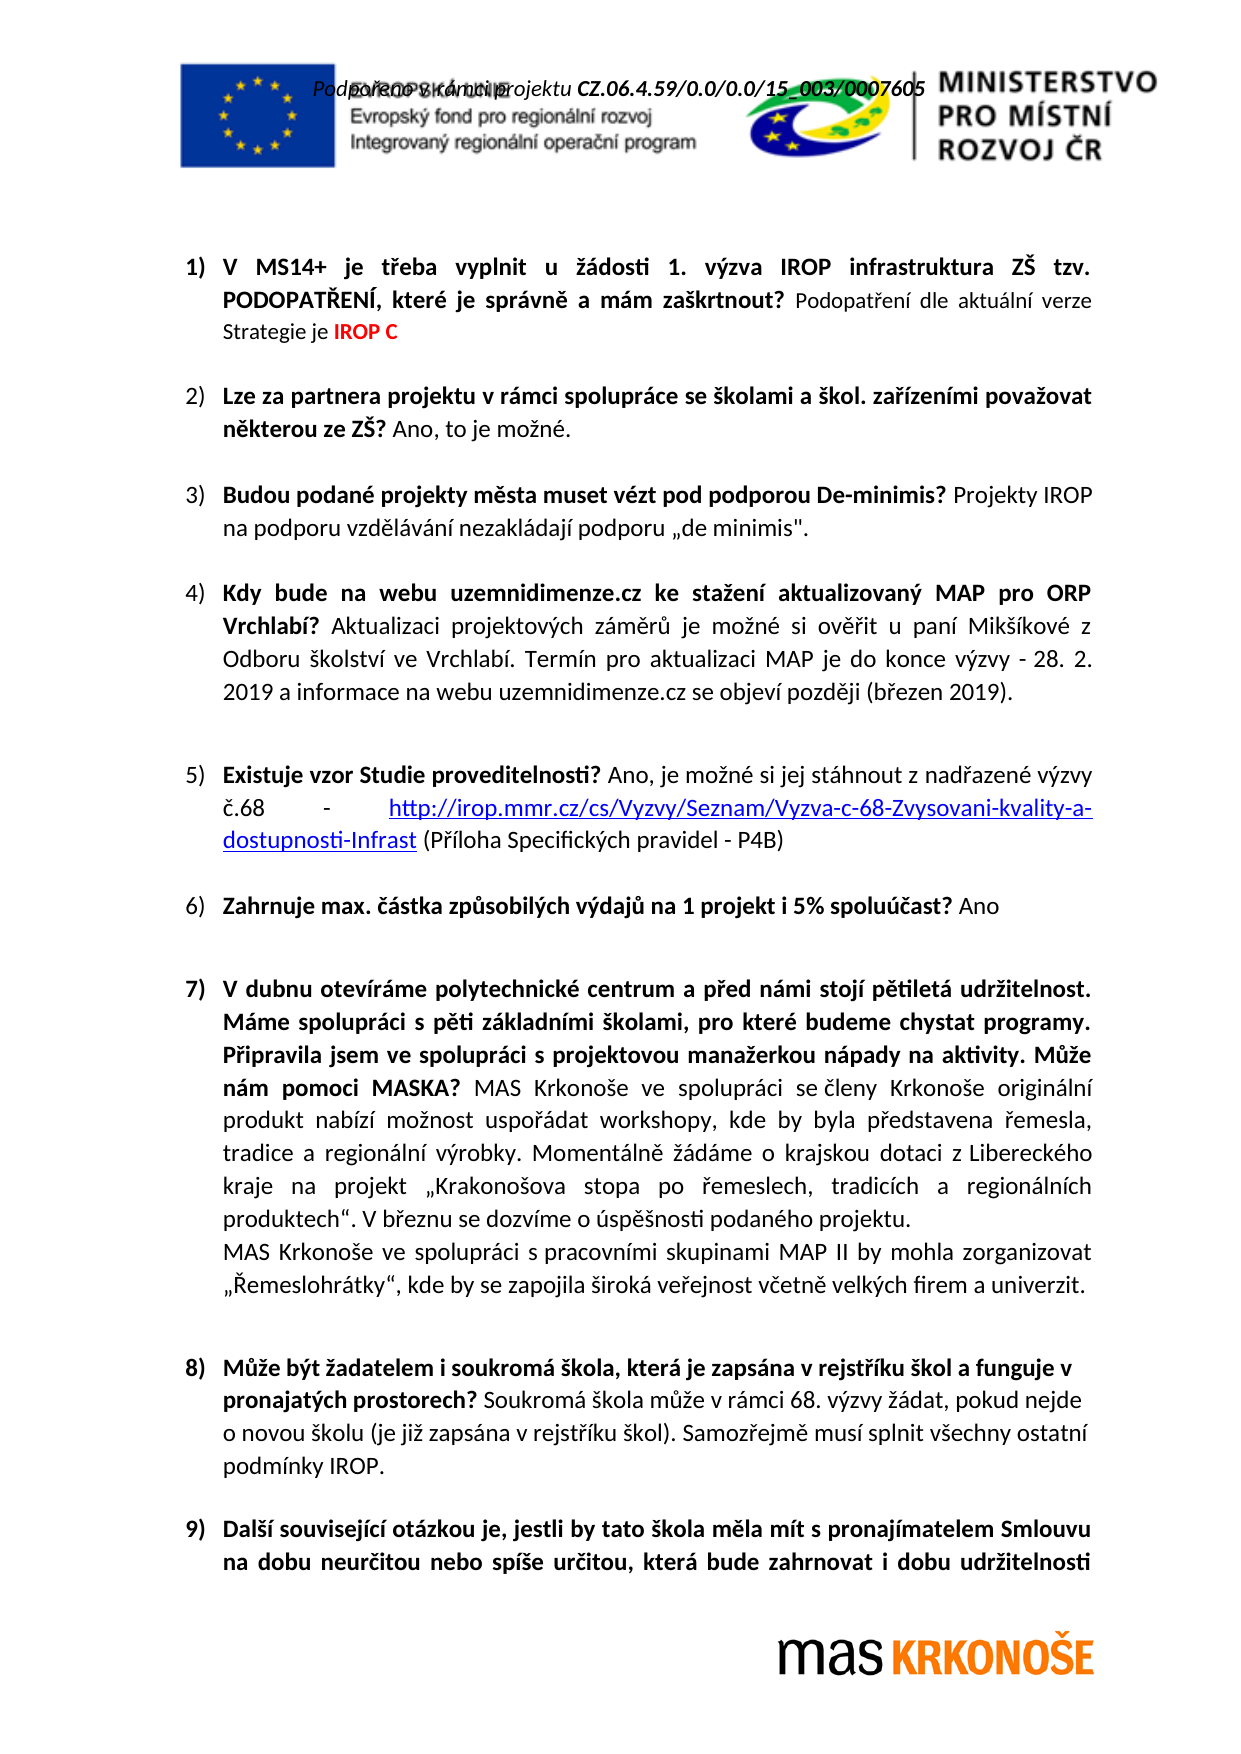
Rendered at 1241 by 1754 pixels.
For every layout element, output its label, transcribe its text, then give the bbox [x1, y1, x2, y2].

list Lze za partnera projektu v rámci spolupráce se školami a škol. zařízeními považovat některou ze ZŠ? Ano, to je možné. [185, 380, 1093, 443]
list Kdy bude na webu uzemnidimenze.cz ke stažení aktualizovaný MAP pro ORP Vrchlabí? Aktualizaci projektových záměrů je možné si ověřit u paní Mikšíkové z Odboru školství ve Vrchlabí. Termín pro aktualizaci MAP je do konce výzvy - 28. 2. 2019 a informace na webu uzemnidimenze.cz se objeví později (březen 2019). [185, 578, 1093, 707]
list Existuje vzor Studie proveditelnosti? Ano, je možné si jej stáhnout z nadřazené výzvy č.68 - http://irop.mmr.cz/cs/Vyzvy/Seznam/Vyzva-c-68-Zvysovani-kvality-a-dostupnosti-Infrast (Příloha Specifických pravidel - P4B) [185, 759, 1093, 855]
picture [744, 1604, 1127, 1709]
list V MS14+ je třeba vyplnit u žádosti 1. výzva IROP infrastruktura ZŠ tzv. PODOPATŘENÍ, které je správně a mám zaškrtnout? Podopatření dle aktuální verze Strategie je IROP C [185, 251, 1093, 345]
list Budou podané projekty města muset vézt pod podporou De-minimis? Projekty IROP na podporu vzdělávání nezakládají podporu „de minimis". [185, 479, 1093, 542]
list Může být žadatelem i soukromá škola, která je zapsána v rejstříku škol a funguje v pronajatých prostorech? Soukromá škola může v rámci 68. výzvy žádat, pokud nejde o novou školu (je již zapsána v rejstříku škol). Samozřejmě musí splnit všechny ostatní podmínky IROP. [185, 1352, 1093, 1511]
picture [147, 29, 1191, 202]
list Zahrnuje max. částka způsobilých výdajů na 1 projekt i 5% spoluúčast? Ano [185, 891, 1093, 921]
list V dubnu otevíráme polytechnické centrum a před námi stojí pětiletá udržitelnost. Máme spolupráci s pěti základními školami, pro které budeme chystat programy. Připravila jsem ve spolupráci s projektovou manažerkou nápady na aktivity. Může nám pomoci MASKA? MAS Krkonoše ve spolupráci se členy Krkonoše originální produkt nabízí možnost uspořádat workshopy, kde by byla představena řemesla, tradice a regionální výrobky. Momentálně žádáme o krajskou dotaci z Libereckého kraje na projekt „Krakonošova stopa po řemeslech, tradicích a regionálních produktech“. V březnu se dozvíme o úspěšnosti podaného projektu. [185, 973, 1093, 1234]
text MAS Krkonoše ve spolupráci s pracovními skupinami MAP II by mohla zorganizovat „Řemeslohrátky“, kde by se zapojila široká veřejnost včetně velkých firem a univerzit. [223, 1236, 1093, 1300]
